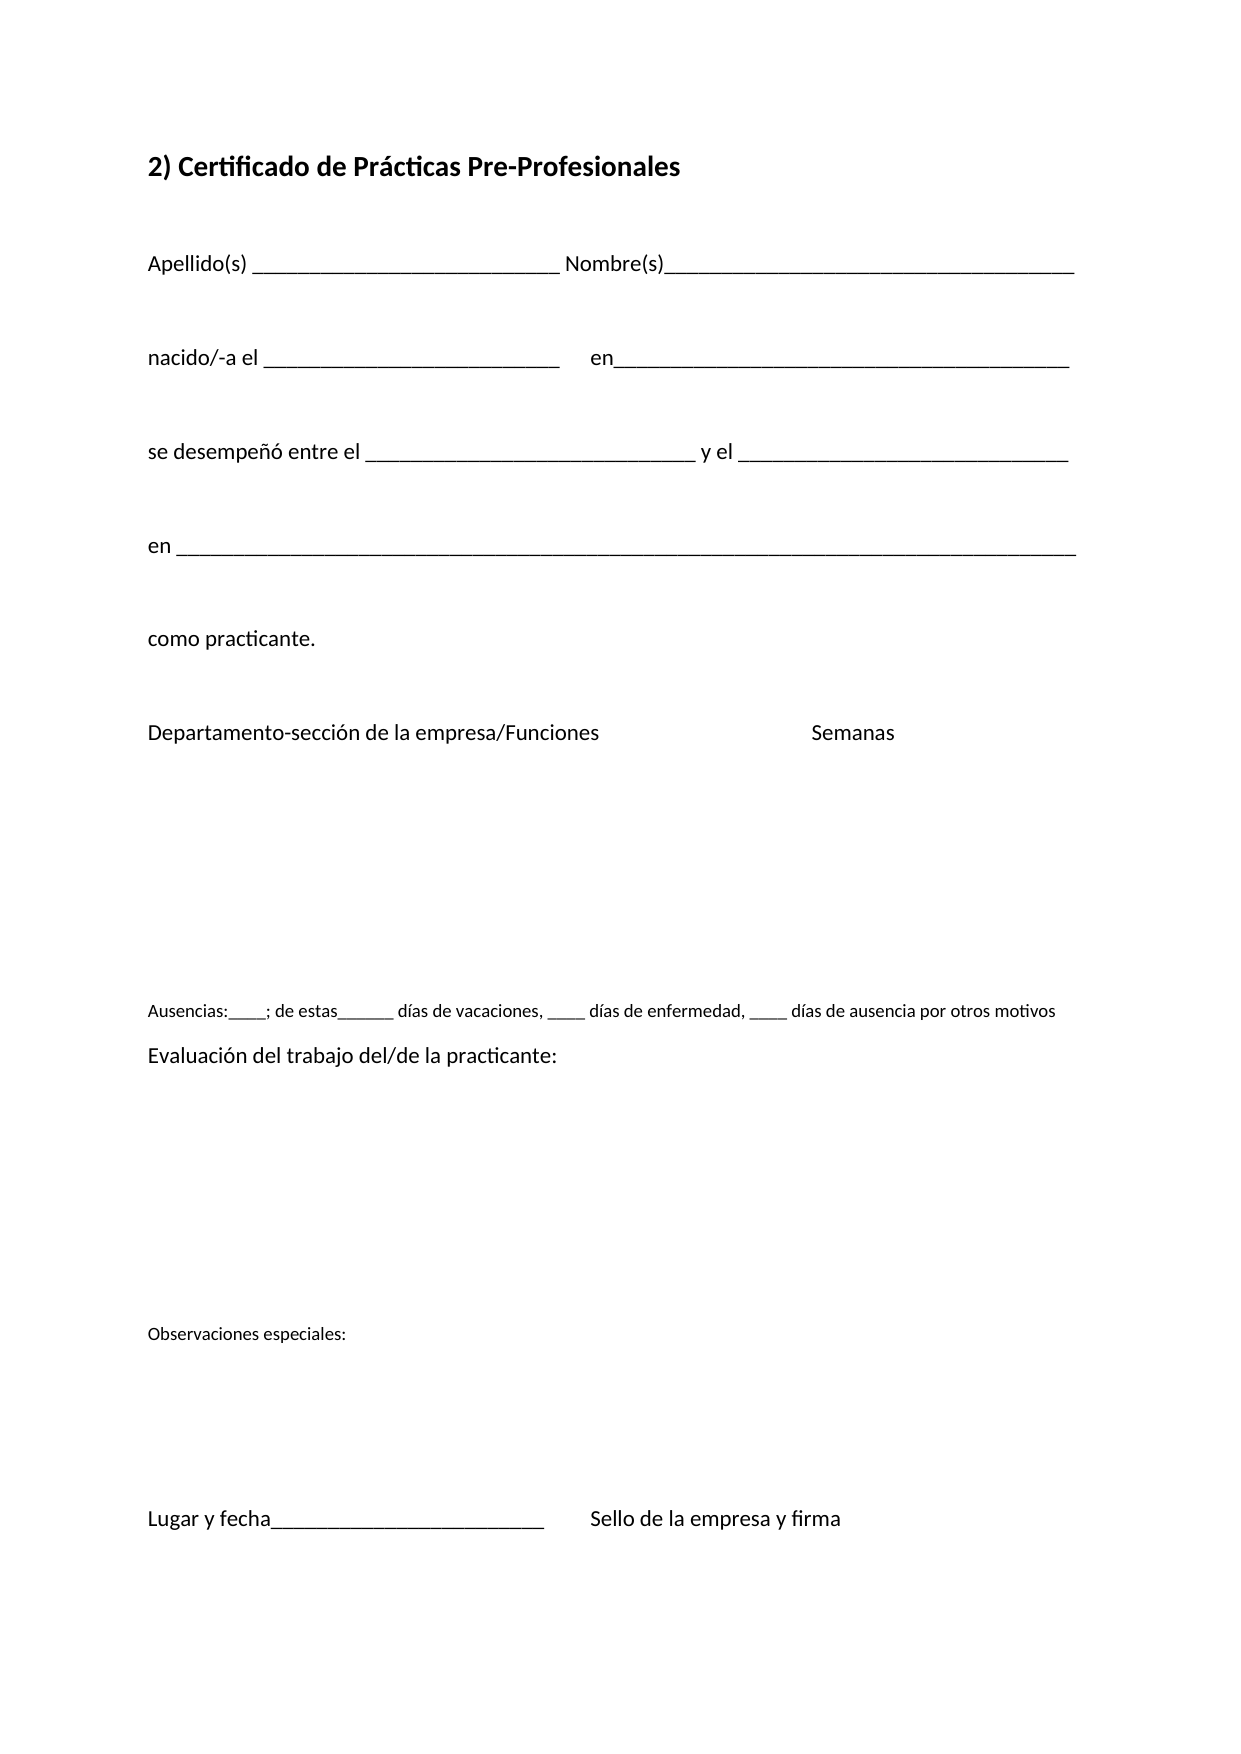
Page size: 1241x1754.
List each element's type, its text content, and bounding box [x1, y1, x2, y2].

text Ausencias:____; de estas______ días de vacaciones, ____ días de enfermedad, ____ días de ausencia por otros motivos [148, 999, 1093, 1022]
text Observaciones especiales: [148, 1322, 1093, 1345]
text Lugar y fecha________________________ Sello de la empresa y firma [148, 1504, 1093, 1532]
text se desempeñó entre el _____________________________ y el _____________________________ [148, 437, 1093, 465]
text Apellido(s) ___________________________ Nombre(s)____________________________________ [148, 249, 1093, 278]
text Evaluación del trabajo del/de la practicante: [148, 1041, 1093, 1069]
text 2) Certificado de Prácticas Pre-Profesionales [148, 148, 1093, 183]
text en _______________________________________________________________________________ [148, 531, 1093, 559]
text nacido/-a el __________________________ en________________________________________ [148, 343, 1093, 371]
text Departamento-sección de la empresa/Funciones Semanas [148, 718, 1093, 746]
text como practicante. [148, 624, 1093, 653]
